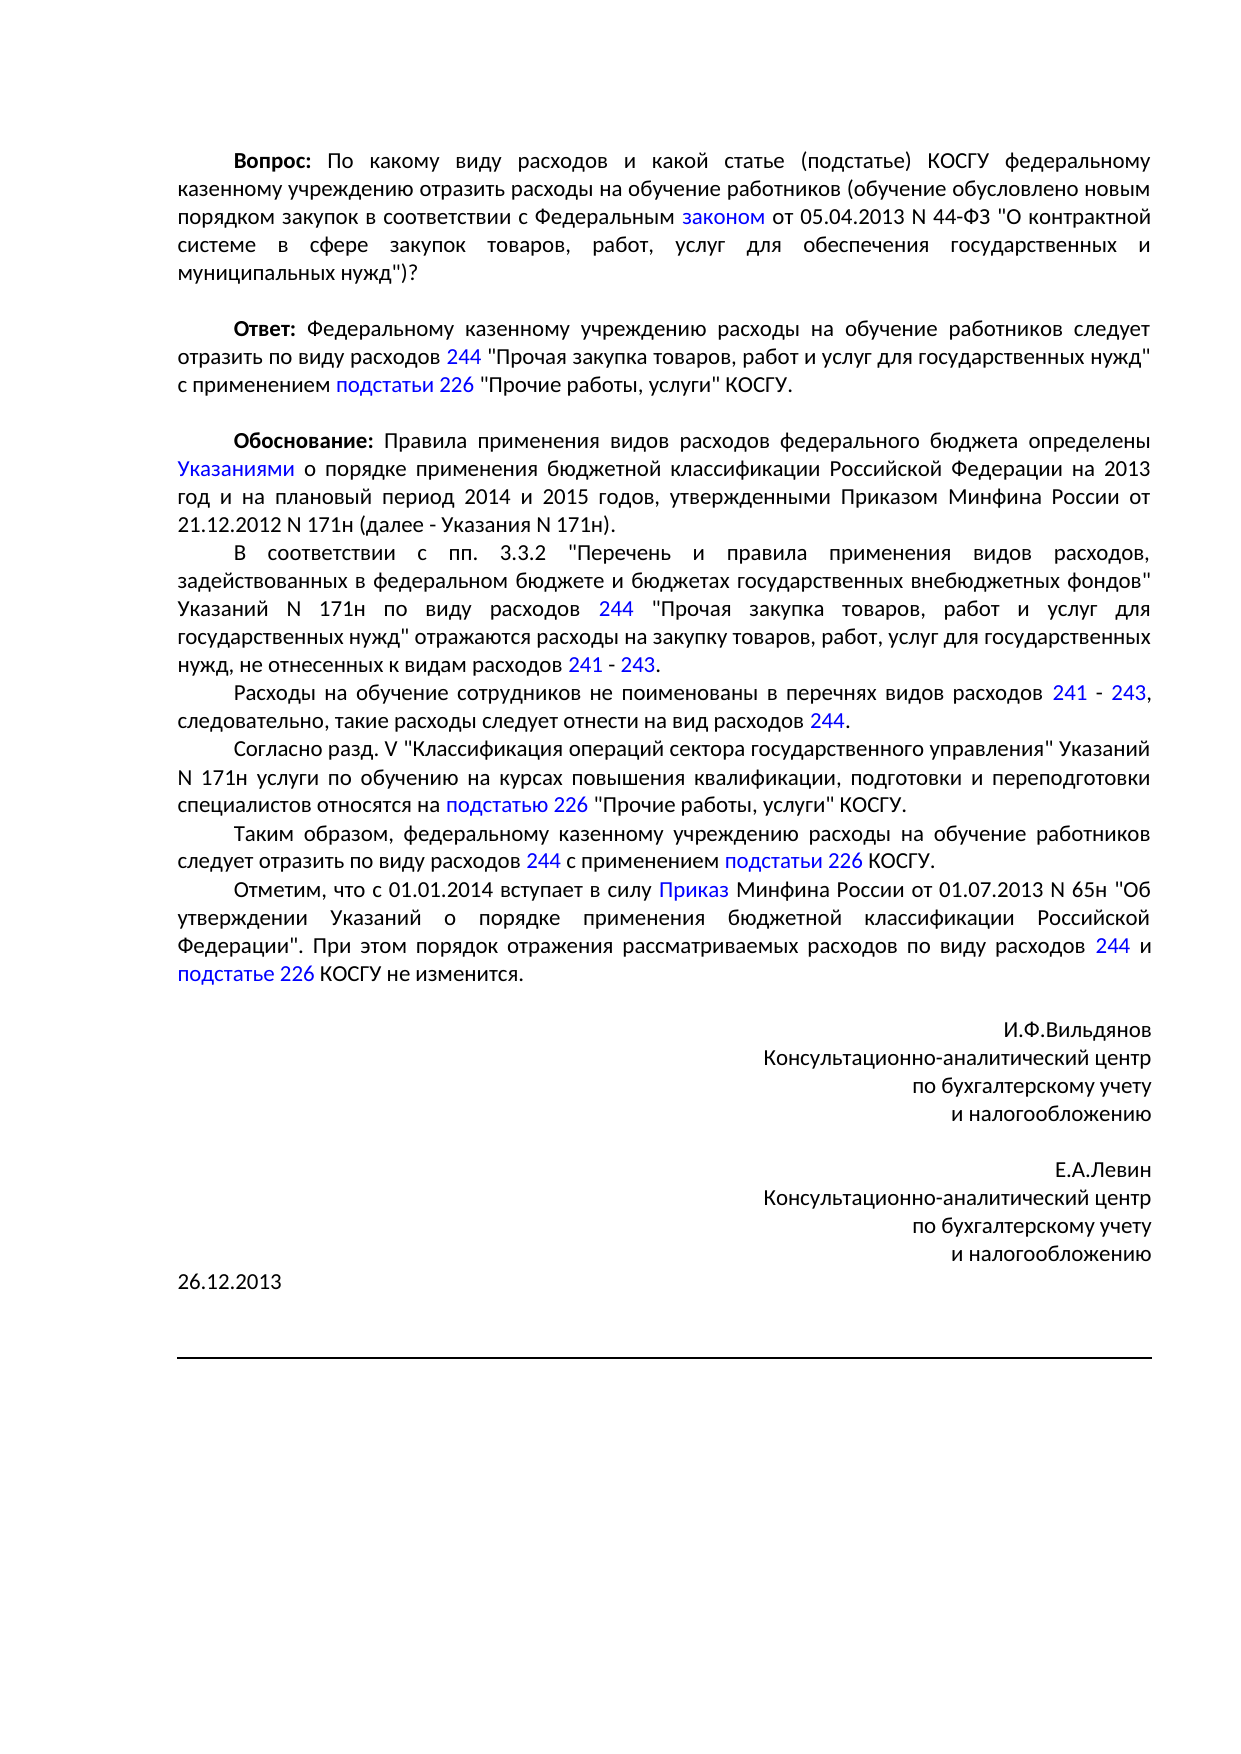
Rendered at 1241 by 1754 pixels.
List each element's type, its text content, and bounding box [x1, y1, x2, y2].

text И.Ф.Вильдянов [177, 1015, 1152, 1043]
text по бухгалтерскому учету [177, 1071, 1152, 1099]
text Е.А.Левин [177, 1155, 1152, 1183]
text Таким образом, федеральному казенному учреждению расходы на обучение работников следует отразить по виду расходов 244 с применением подстатьи 226 КОСГУ. [177, 819, 1152, 875]
text и налогообложению [177, 1099, 1152, 1127]
text Отметим, что с 01.01.2014 вступает в силу Приказ Минфина России от 01.07.2013 N 65н "Об утверждении Указаний о порядке применения бюджетной классификации Российской Федерации". При этом порядок отражения рассматриваемых расходов по виду расходов 244 и подстатье 226 КОСГУ не изменится. [177, 875, 1152, 987]
text Консультационно-аналитический центр [177, 1043, 1152, 1071]
text В соответствии с пп. 3.3.2 "Перечень и правила применения видов расходов, задействованных в федеральном бюджете и бюджетах государственных внебюджетных фондов" Указаний N 171н по виду расходов 244 "Прочая закупка товаров, работ и услуг для государственных нужд" отражаются расходы на закупку товаров, работ, услуг для государственных нужд, не отнесенных к видам расходов 241 - 243. [177, 538, 1152, 678]
text 26.12.2013 [177, 1267, 1152, 1295]
text Консультационно-аналитический центр [177, 1183, 1152, 1211]
text Ответ: Федеральному казенному учреждению расходы на обучение работников следует отразить по виду расходов 244 "Прочая закупка товаров, работ и услуг для государственных нужд" с применением подстатьи 226 "Прочие работы, услуги" КОСГУ. [177, 314, 1152, 398]
text Обоснование: Правила применения видов расходов федерального бюджета определены Указаниями о порядке применения бюджетной классификации Российской Федерации на 2013 год и на плановый период 2014 и 2015 годов, утвержденными Приказом Минфина России от 21.12.2012 N 171н (далее - Указания N 171н). [177, 426, 1152, 538]
text Согласно разд. V "Классификация операций сектора государственного управления" Указаний N 171н услуги по обучению на курсах повышения квалификации, подготовки и переподготовки специалистов относятся на подстатью 226 "Прочие работы, услуги" КОСГУ. [177, 734, 1152, 819]
text Расходы на обучение сотрудников не поименованы в перечнях видов расходов 241 - 243, следовательно, такие расходы следует отнести на вид расходов 244. [177, 678, 1152, 734]
text по бухгалтерскому учету [177, 1211, 1152, 1239]
text Вопрос: По какому виду расходов и какой статье (подстатье) КОСГУ федеральному казенному учреждению отразить расходы на обучение работников (обучение обусловлено новым порядком закупок в соответствии с Федеральным законом от 05.04.2013 N 44-ФЗ "О контрактной системе в сфере закупок товаров, работ, услуг для обеспечения государственных и муниципальных нужд")? [177, 146, 1152, 286]
text и налогообложению [177, 1239, 1152, 1267]
